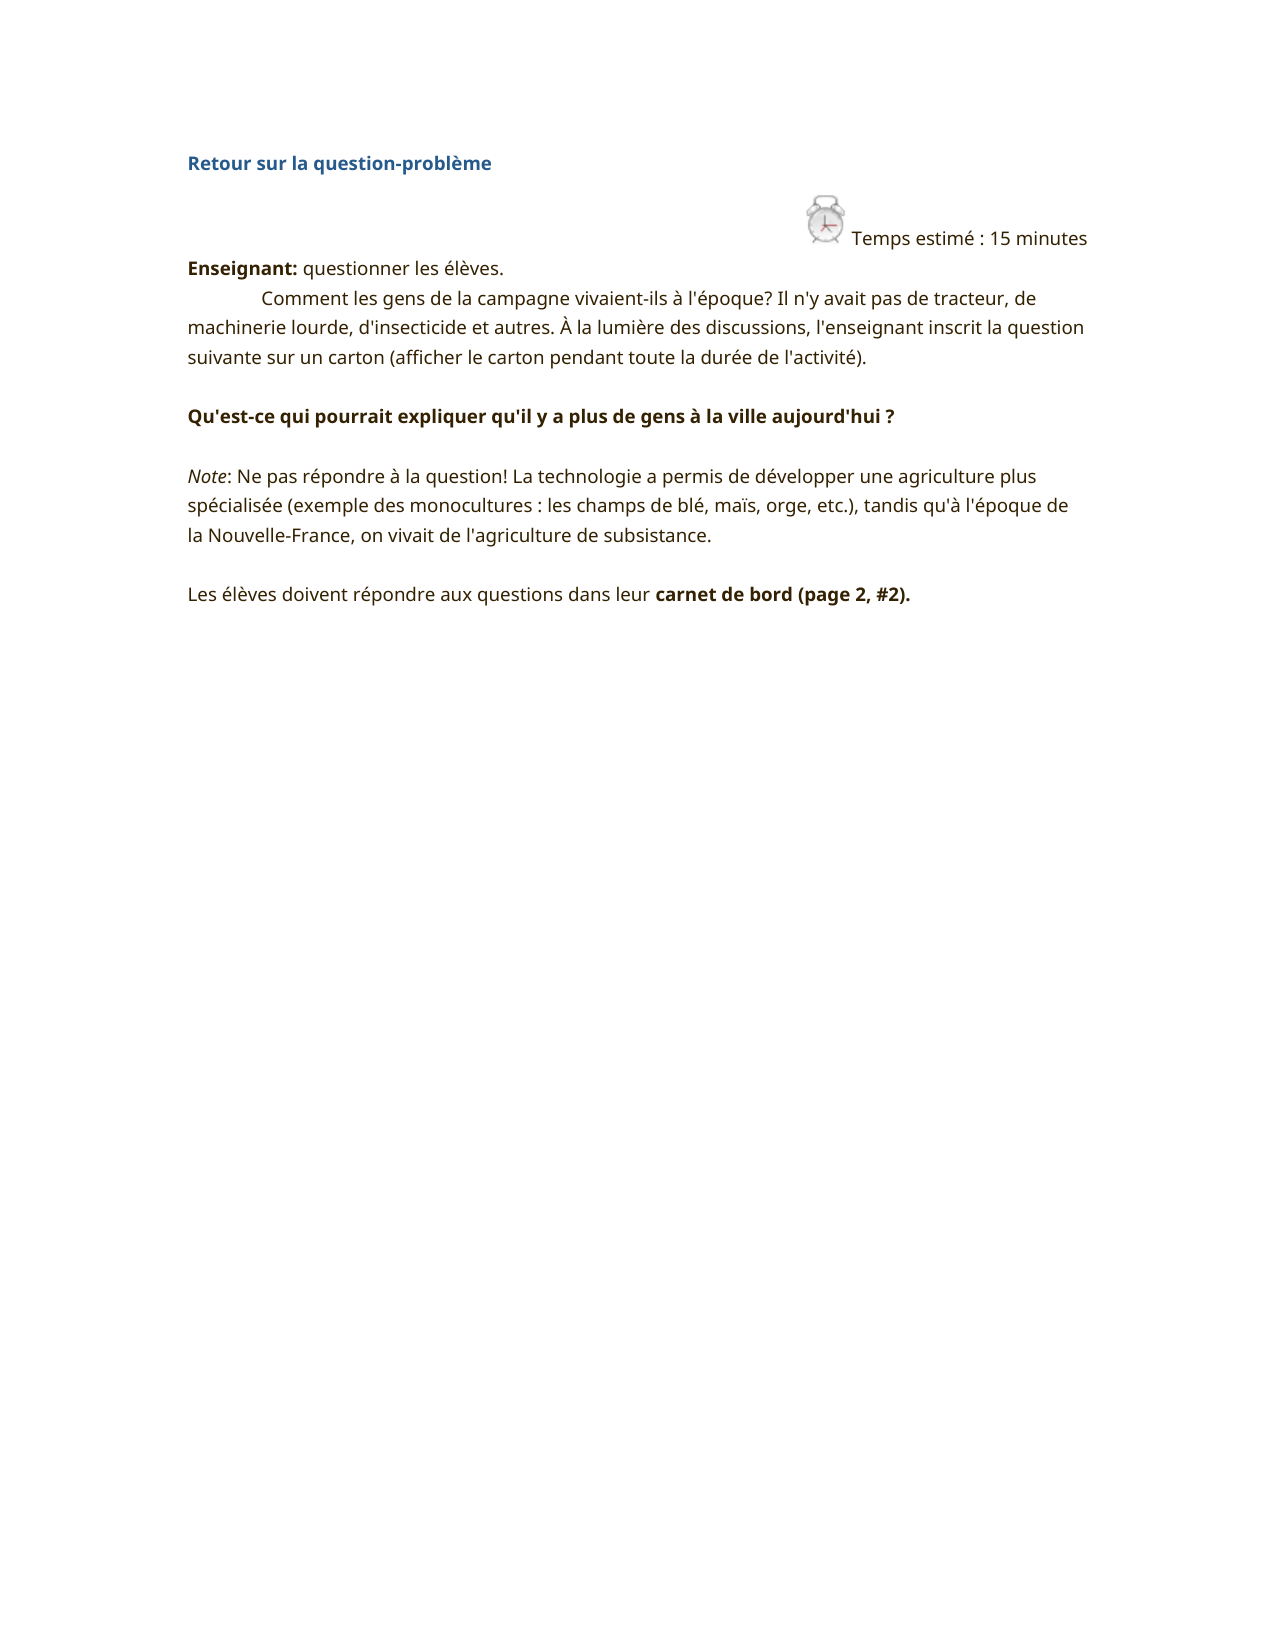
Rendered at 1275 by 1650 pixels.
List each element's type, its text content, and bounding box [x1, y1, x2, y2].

text Enseignant: questionner les élèves. [187, 251, 1087, 281]
text Temps estimé : 15 minutes [187, 195, 1087, 251]
text Comment les gens de la campagne vivaient-ils à l'époque? Il n'y avait pas de tracteur, de machinerie lourde, d'insecticide et autres. À la lumière des discussions, l'enseignant inscrit la question suivante sur un carton (afficher le carton pendant toute la durée de l'activité). [187, 281, 1087, 370]
text Note: Ne pas répondre à la question! La technologie a permis de développer une agriculture plus spécialisée (exemple des monocultures : les champs de blé, maïs, orge, etc.), tandis qu'à l'époque de la Nouvelle-France, on vivait de l'agriculture de subsistance. [187, 459, 1087, 548]
text Qu'est-ce qui pourrait expliquer qu'il y a plus de gens à la ville aujourd'hui ? [187, 399, 1087, 429]
picture [800, 195, 852, 246]
text Les élèves doivent répondre aux questions dans leur carnet de bord (page 2, #2). [187, 577, 1087, 607]
subtitle Retour sur la question-problème [187, 150, 1087, 176]
